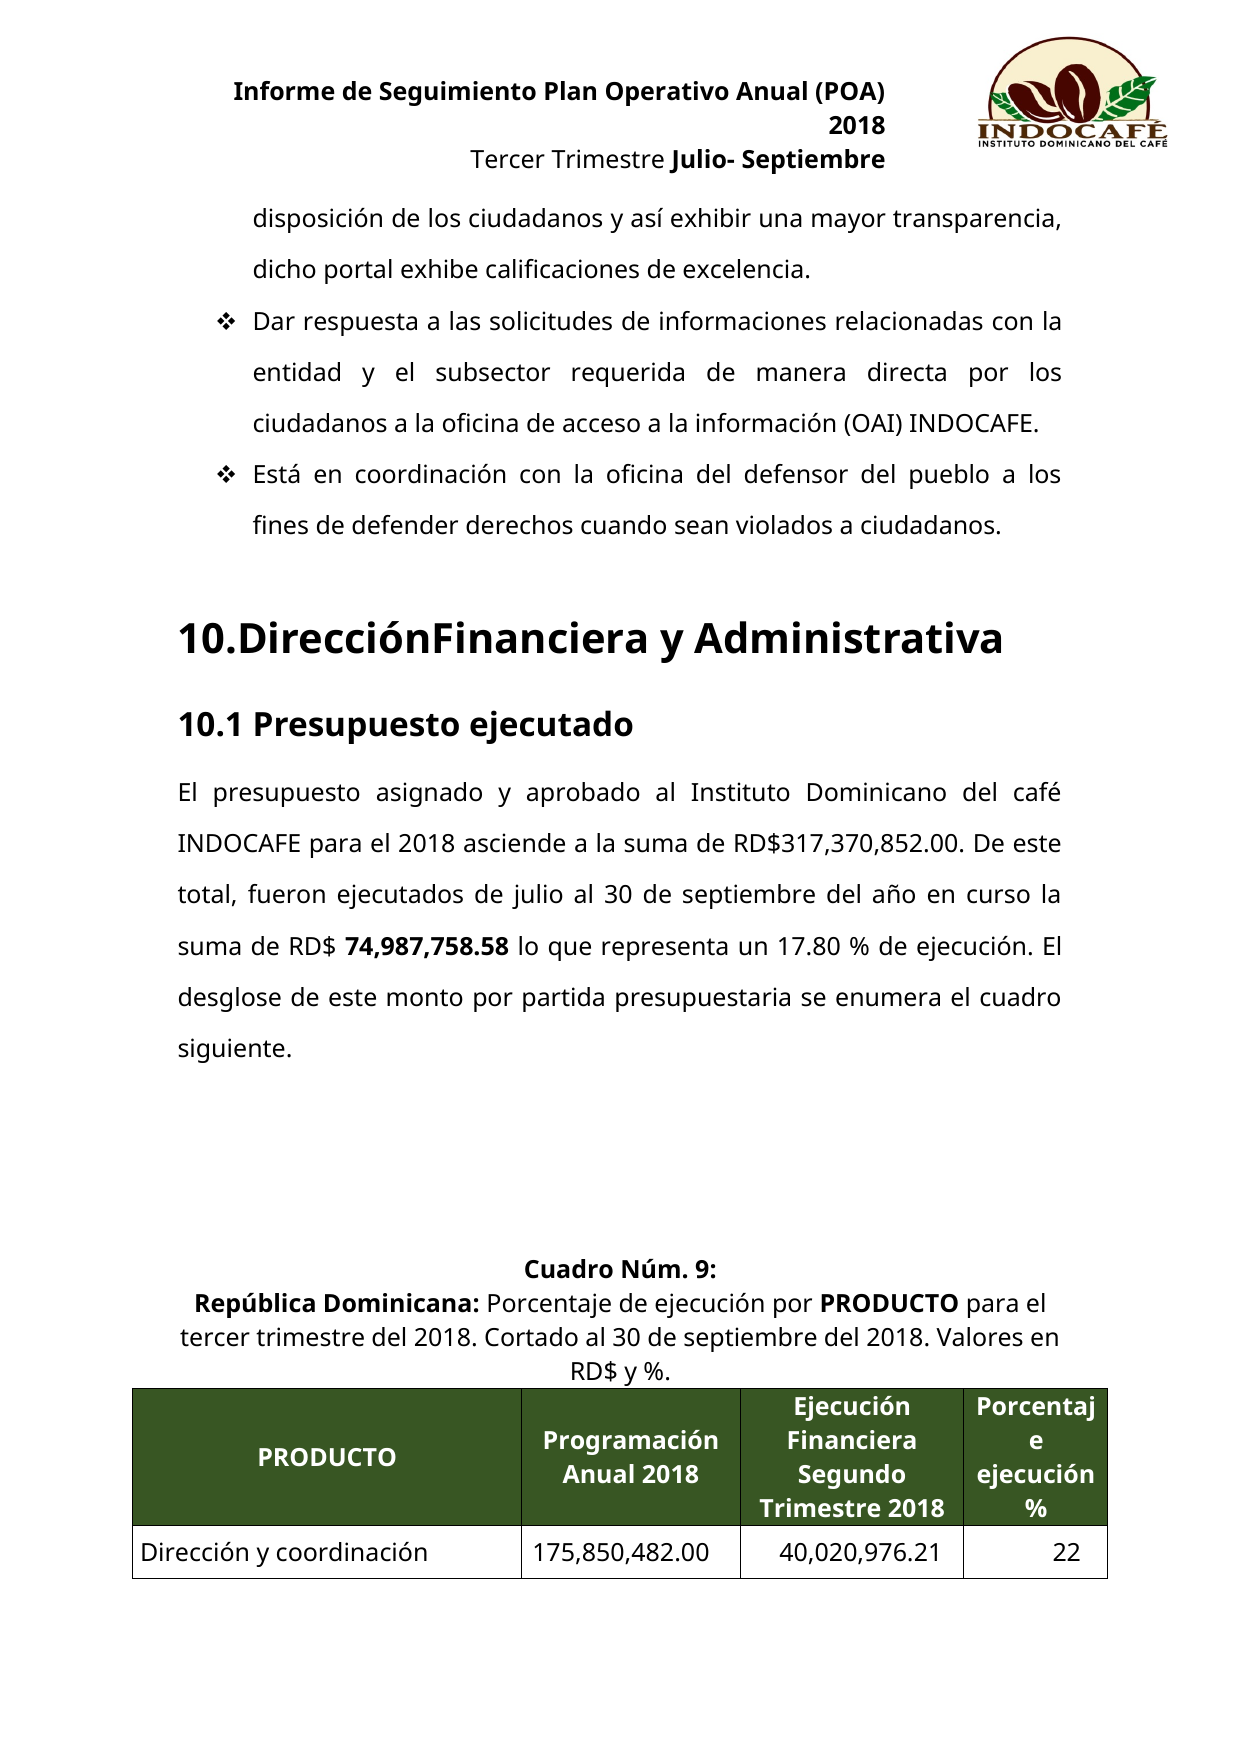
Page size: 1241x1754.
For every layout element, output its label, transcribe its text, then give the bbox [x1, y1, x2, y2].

picture [976, 33, 1172, 148]
table_cell 40,020,976.21 [741, 1526, 963, 1578]
table_cell 175,850,482.00 [522, 1526, 740, 1578]
table_header Porcentaje ejecución % [964, 1389, 1107, 1525]
table_header Programación Anual 2018 [522, 1389, 740, 1525]
list Dar respuesta a las solicitudes de informaciones relacionadas con la entidad y el subsector requerida de manera directa por los ciudadanos a la oficina de acceso a la información (OAI) INDOCAFE. [215, 303, 1063, 439]
table_cell Dirección y coordinación [133, 1526, 521, 1578]
table_header Ejecución Financiera Segundo Trimestre 2018 [741, 1389, 963, 1525]
text 10.1 Presupuesto ejecutado [177, 701, 1063, 746]
table_cell 22 [964, 1526, 1107, 1578]
text El presupuesto asignado y aprobado al Instituto Dominicano del café INDOCAFE para el 2018 asciende a la suma de RD$317,370,852.00. De este total, fueron ejecutados de julio al 30 de septiembre del año en curso la suma de RD$ 74,987,758.58 lo que representa un 17.80 % de ejecución. El desglose de este monto por partida presupuestaria se enumera el cuadro siguiente. [177, 775, 1063, 1064]
text Cuadro Núm. 9: [177, 1252, 1063, 1286]
text República Dominicana: Porcentaje de ejecución por PRODUCTO para el tercer trimestre del 2018. Cortado al 30 de septiembre del 2018. Valores en RD$ y %. [177, 1286, 1063, 1388]
table_header PRODUCTO [133, 1389, 521, 1525]
text 10.DirecciónFinanciera y Administrativa [177, 609, 1063, 666]
list Está en coordinación con la oficina del defensor del pueblo a los fines de defender derechos cuando sean violados a ciudadanos. [215, 456, 1063, 541]
